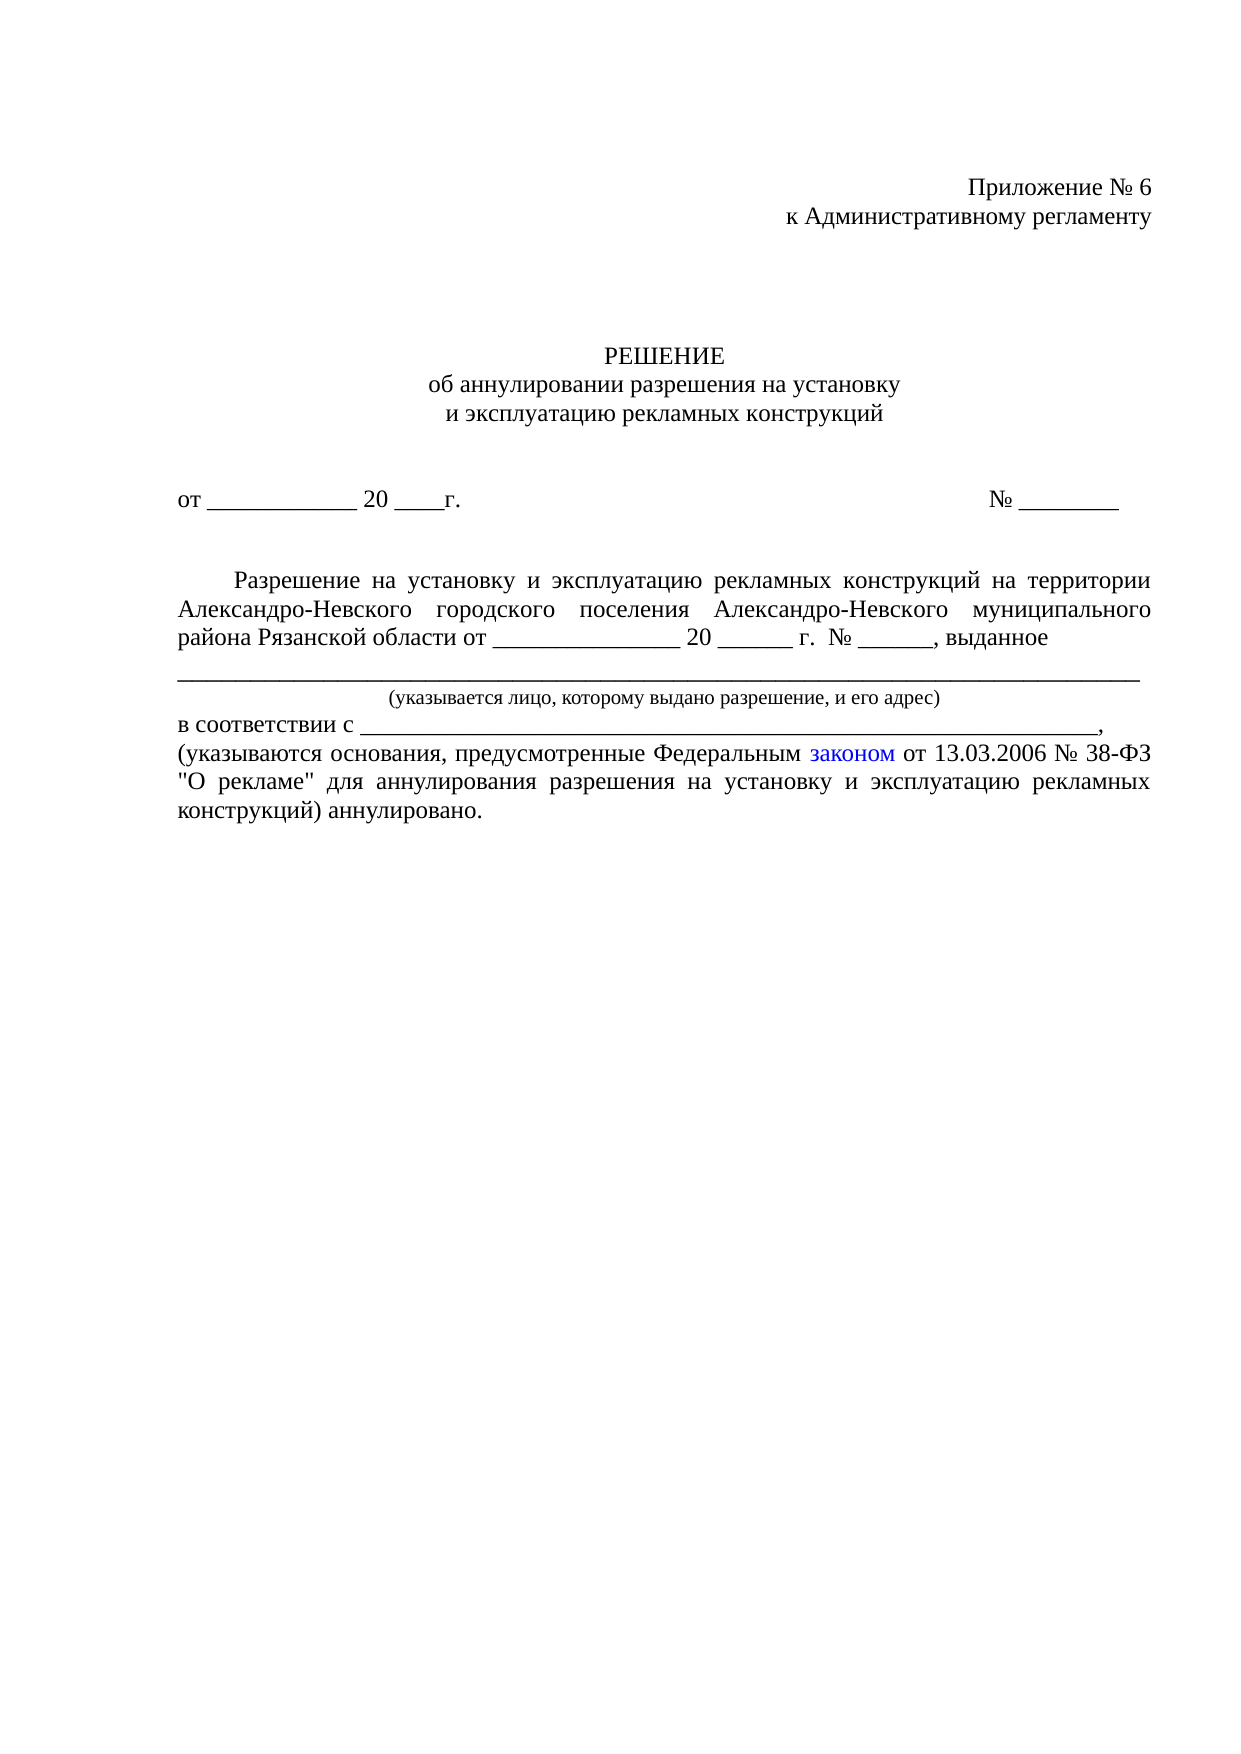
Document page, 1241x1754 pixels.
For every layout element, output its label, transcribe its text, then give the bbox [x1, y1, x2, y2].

text от ____________ 20 ____г. № ________ [177, 484, 1152, 513]
text (указываются основания, предусмотренные Федеральным законом от 13.03.2006 № 38-ФЗ "О рекламе" для аннулирования разрешения на установку и эксплуатацию рекламных конструкций) аннулировано. [177, 738, 1152, 824]
text к Административному регламенту [177, 201, 1152, 229]
text (указывается лицо, которому выдано разрешение, и его адрес) [177, 685, 1152, 709]
text Разрешение на установку и эксплуатацию рекламных конструкций на территории Александро-Невского городского поселения Александро-Невского муниципального района Рязанской области от _______________ 20 ______ г. № ______, выданное [177, 565, 1152, 651]
text __________________________________________________________________ [177, 651, 1152, 685]
text в соответствии с ___________________________________________________________, [177, 709, 1152, 738]
text об аннулировании разрешения на установку [177, 369, 1152, 398]
text и эксплуатацию рекламных конструкций [177, 398, 1152, 427]
text РЕШЕНИЕ [177, 341, 1152, 369]
text Приложение № 6 [177, 172, 1152, 201]
